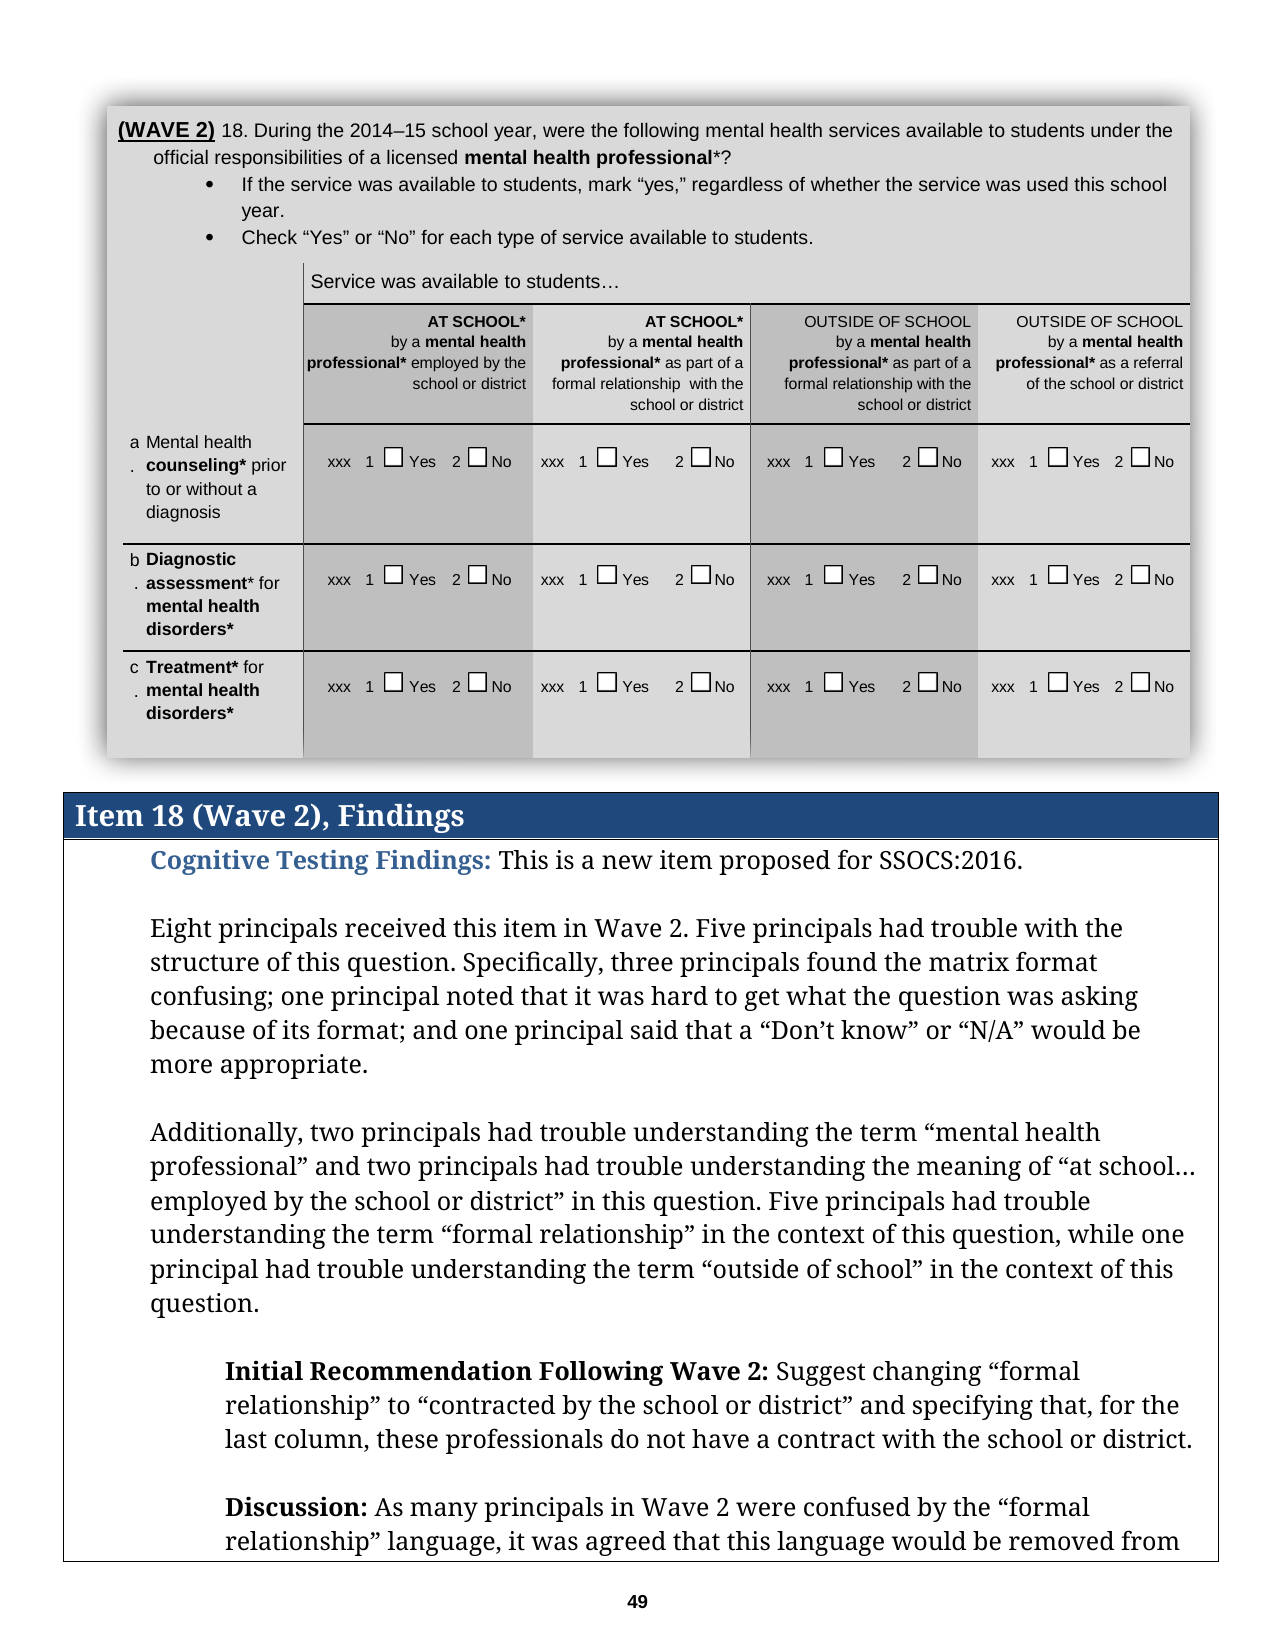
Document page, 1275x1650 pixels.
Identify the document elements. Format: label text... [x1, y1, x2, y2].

table_header Item 18 (Wave 2), Findings [64, 793, 1218, 838]
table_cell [64, 840, 1218, 1561]
